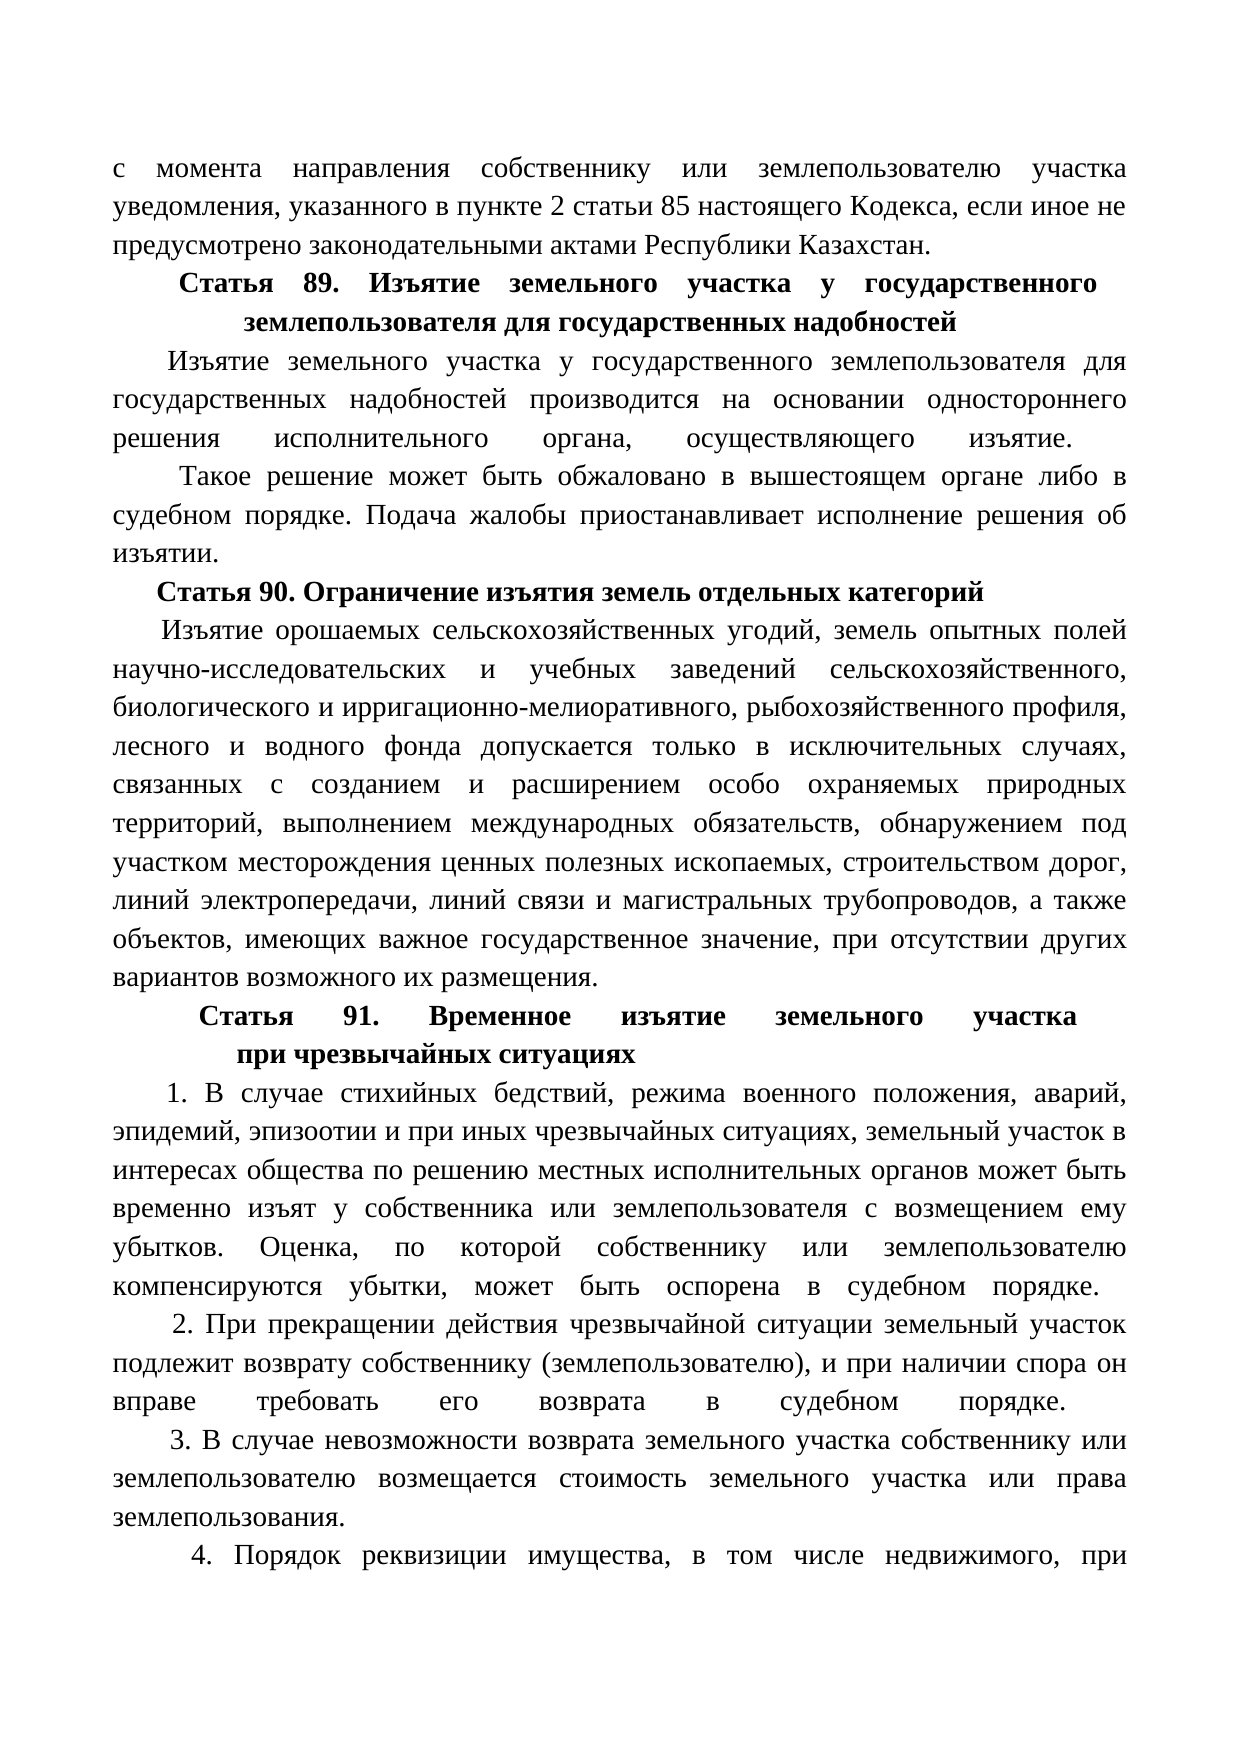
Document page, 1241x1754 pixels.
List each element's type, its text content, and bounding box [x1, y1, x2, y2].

text Статья 90. Ограничение изъятия земель отдельных категорий [112, 574, 1128, 607]
text Изъятие земельного участка у государственного землепользователя для государственных надобностей производится на основании одностороннего решения исполнительного органа, осуществляющего изъятие. Такое решение может быть обжаловано в вышестоящем органе либо в судебном порядке. Подача жалобы приостанавливает исполнение решения об изъятии. [112, 343, 1128, 569]
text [112, 150, 1128, 261]
text Статья 91. Временное изъятие земельного участка при чрезвычайных ситуациях [112, 998, 1128, 1070]
text Изъятие орошаемых сельскохозяйственных угодий, земель опытных полей научно-исследовательских и учебных заведений сельскохозяйственного, биологического и ирригационно-мелиоративного, рыбохозяйственного профиля, лесного и водного фонда допускается только в исключительных случаях, связанных с созданием и расширением особо охраняемых природных территорий, выполнением международных обязательств, обнаружением под участком месторождения ценных полезных ископаемых, строительством дорог, линий электропередачи, линий связи и магистральных трубопроводов, а также объектов, имеющих важное государственное значение, при отсутствии других вариантов возможного их размещения. [112, 612, 1128, 993]
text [112, 1075, 1128, 1571]
text Статья 89. Изъятие земельного участка у государственного землепользователя для государственных надобностей [112, 266, 1128, 338]
